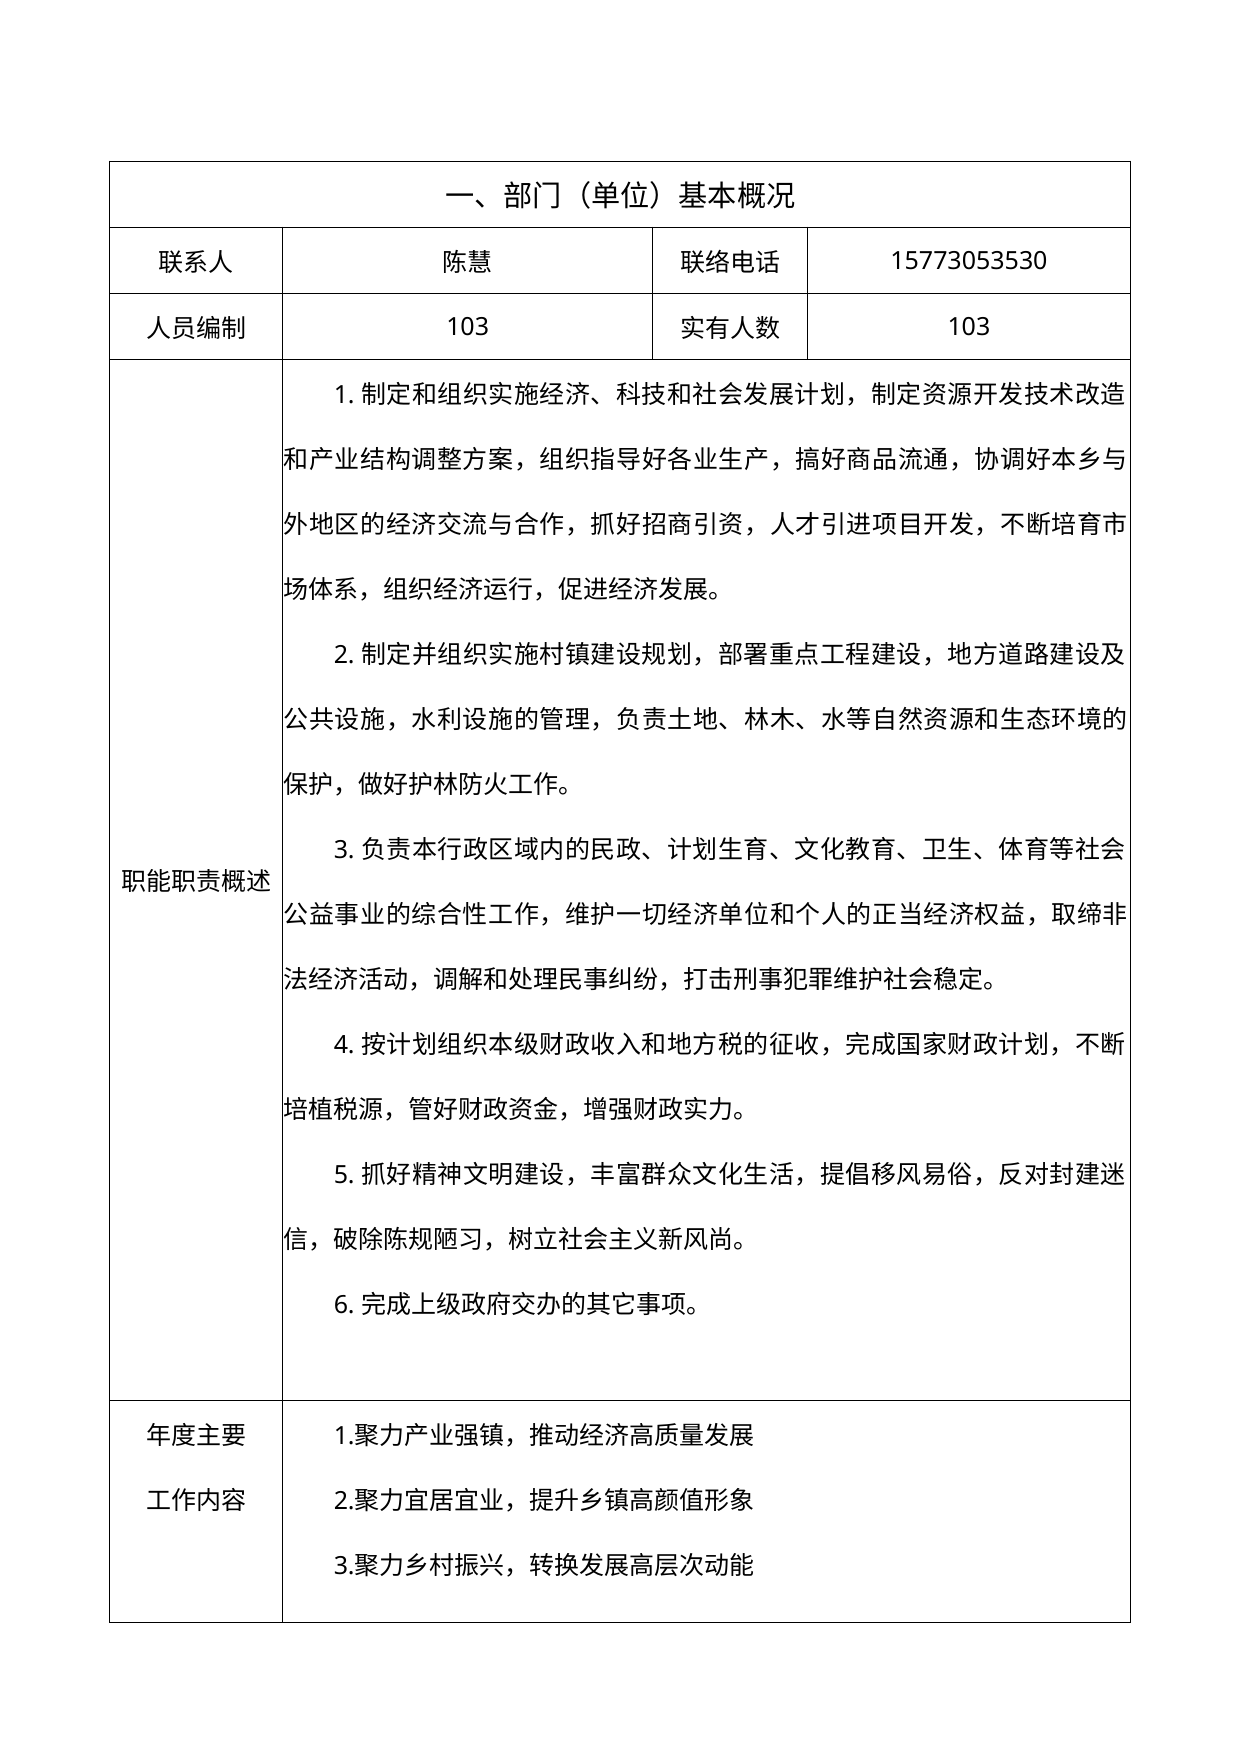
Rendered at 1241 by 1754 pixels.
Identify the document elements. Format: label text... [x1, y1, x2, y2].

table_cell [283, 1401, 1130, 1622]
table_cell 联络电话 [653, 228, 807, 293]
table_cell 年度主要 工作内容 [110, 1401, 282, 1622]
table_cell 人员编制 [110, 294, 282, 359]
table_cell 职能职责概述 [110, 360, 282, 1400]
table_cell 陈慧 [283, 228, 652, 293]
table_cell 1. 制定和组织实施经济、科技和社会发展计划，制定资源开发技术改造和产业结构调整方案，组织指导好各业生产，搞好商品流通，协调好本乡与外地区的经济交流与合作，抓好招商引资，人才引进项目开发，不断培育市场体系，组织经济运行，促进经济发展。 2. 制定并组织实施村镇建设规划，部署重点工程建设，地方道路建设及公共设施，水利设施的管理，负责土地、林木、水等自然资源和生态环境的保护，做好护林防火工作。 3. 负责本行政区域内的民政、计划生育、文化教育、卫生、体育等社会公益事业的综合性工作，维护一切经济单位和个人的正当经济权益，取缔非法经济活动，调解和处理民事纠纷，打击刑事犯罪维护社会稳定。 4. 按计划组织本级财政收入和地方税的征收，完成国家财政计划，不断培植税源，管好财政资金，增强财政实力。 5. 抓好精神文明建设，丰富群众文化生活，提倡移风易俗，反对封建迷信，破除陈规陋习，树立社会主义新风尚。 6. 完成上级政府交办的其它事项。 [283, 360, 1130, 1400]
table_cell 103 [808, 294, 1130, 359]
table_cell 15773053530 [808, 228, 1130, 293]
table_cell 实有人数 [653, 294, 807, 359]
table_cell 103 [283, 294, 652, 359]
table_cell 联系人 [110, 228, 282, 293]
table_header 一、部门（单位）基本概况 [110, 162, 1130, 227]
